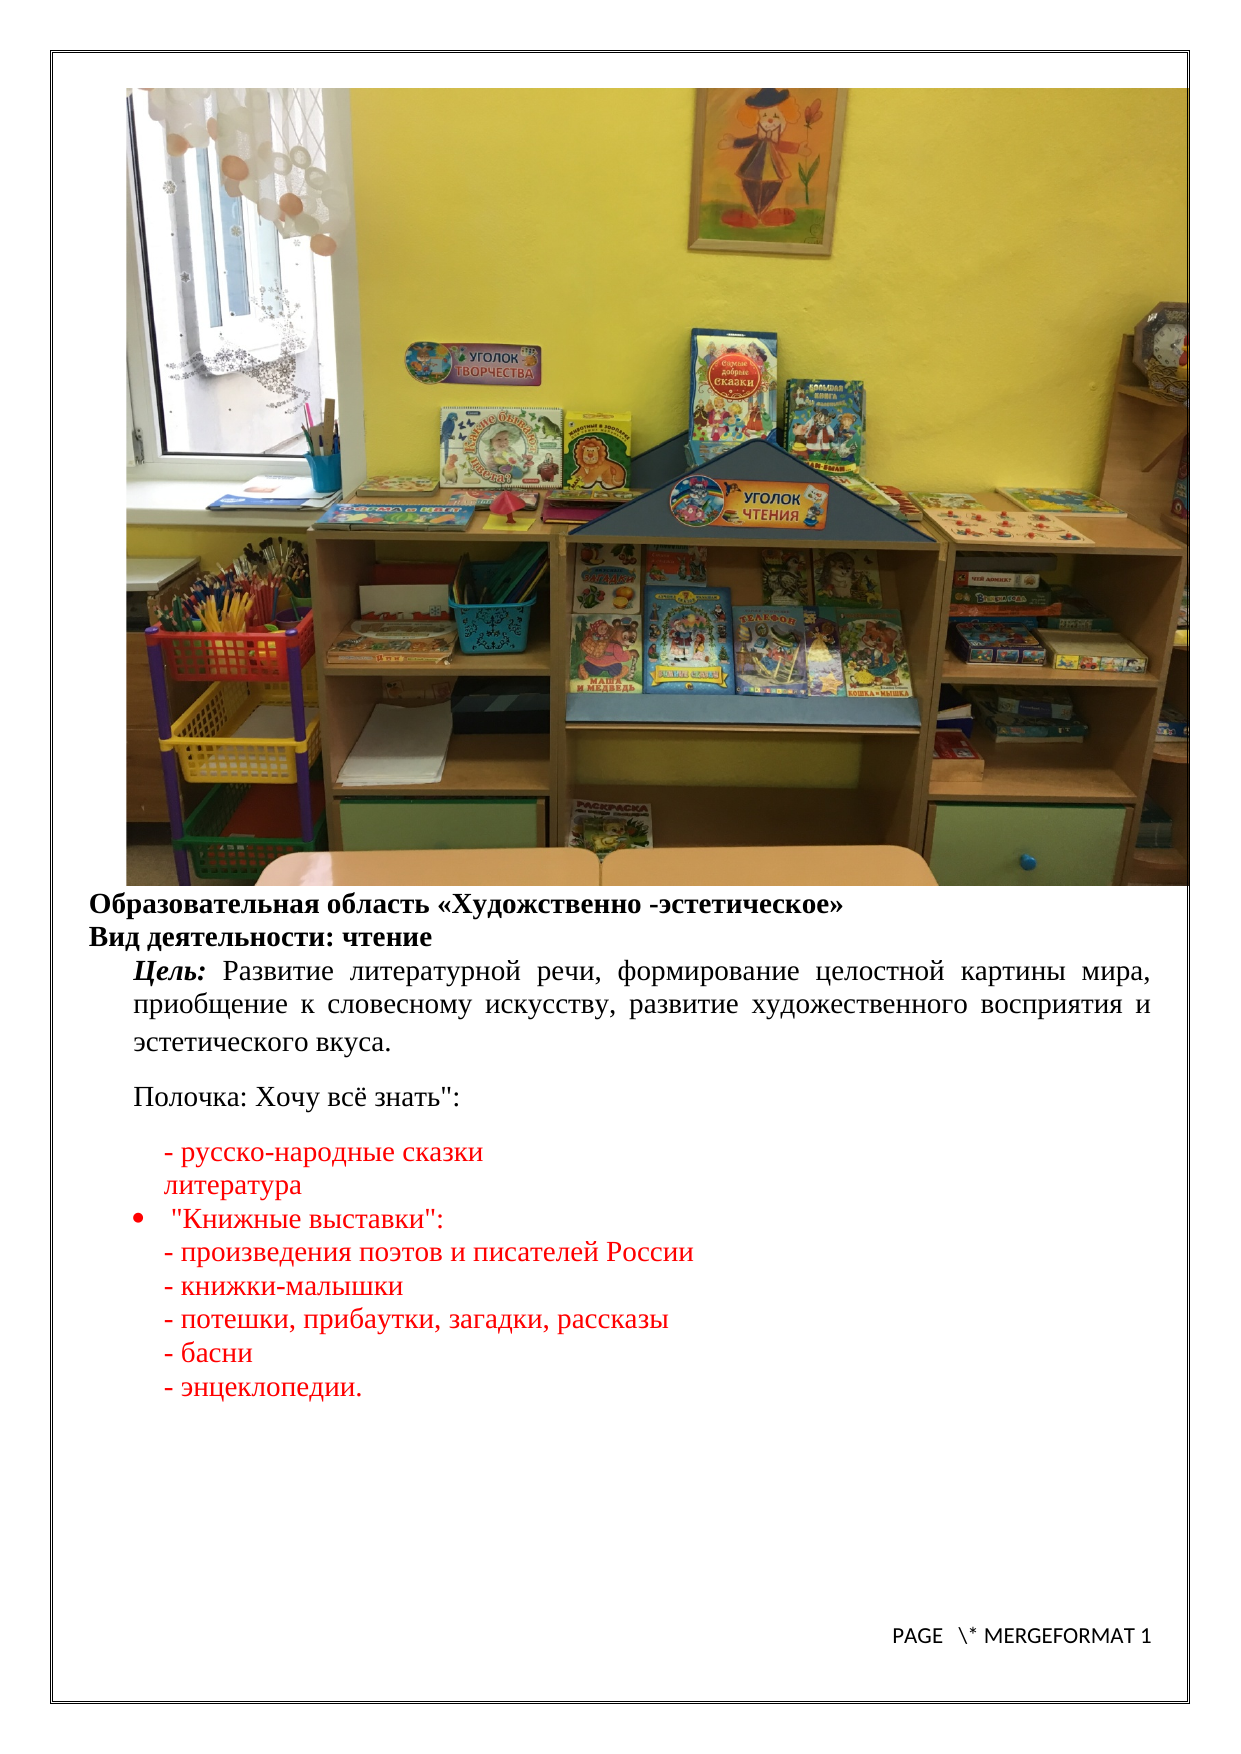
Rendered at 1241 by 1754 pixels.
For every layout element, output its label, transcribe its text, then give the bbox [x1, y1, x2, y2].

list "Книжные выставки": [133, 1201, 1152, 1234]
text Полочка: Хочу всё знать": [133, 1079, 1152, 1113]
text Образовательная область «Художственно -эстетическое» [89, 886, 1152, 919]
list - энцеклопедии. [164, 1369, 1152, 1402]
list - русско-народные сказки [164, 1134, 1152, 1167]
list - книжки-малышки [164, 1268, 1152, 1302]
list - произведения поэтов и писателей России [164, 1234, 1152, 1268]
picture [126, 88, 1187, 886]
list литература [164, 1167, 1152, 1201]
list - потешки, прибаутки, загадки, рассказы [164, 1302, 1152, 1335]
text Вид деятельности: чтение [89, 919, 1152, 953]
text Цель: Развитие литературной речи, формирование целостной картины мира, приобщение к словесному искусству, развитие художественного восприятия и эстетического вкуса. [133, 953, 1152, 1058]
list - басни [164, 1335, 1152, 1369]
